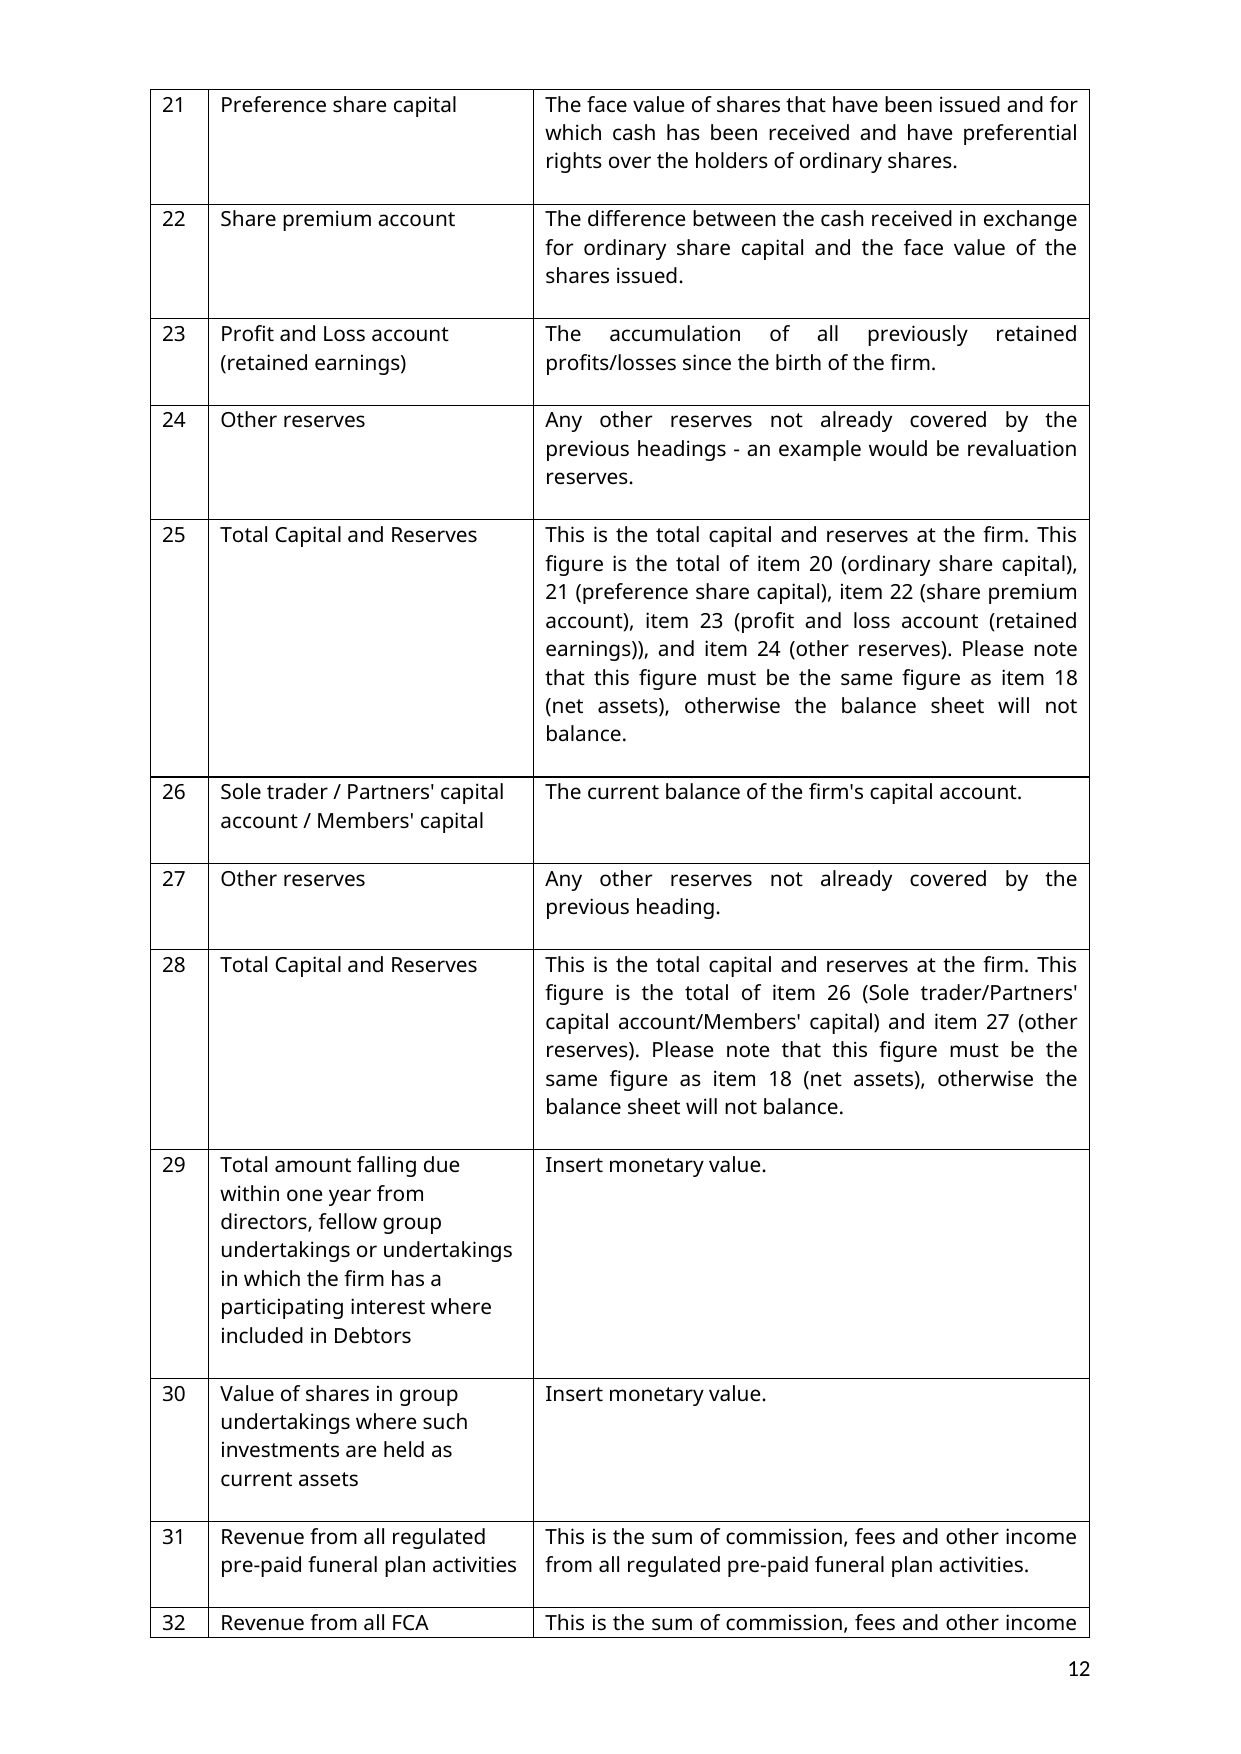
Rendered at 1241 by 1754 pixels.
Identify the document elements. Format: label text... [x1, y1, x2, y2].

table_cell This is the total capital and reserves at the firm. This figure is the total of item 20 (ordinary share capital), 21 (preference share capital), item 22 (share premium account), item 23 (profit and loss account (retained earnings)), and item 24 (other reserves). Please note that this figure must be the same figure as item 18 (net assets), otherwise the balance sheet will not balance. [534, 520, 1089, 776]
table_cell Any other reserves not already covered by the previous headings - an example would be revaluation reserves. [534, 406, 1089, 519]
table_cell Total Capital and Reserves [209, 520, 533, 776]
table_cell 23 [151, 319, 208, 404]
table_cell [209, 1608, 533, 1637]
table_cell Insert monetary value. [534, 1150, 1089, 1378]
table_cell 30 [151, 1379, 208, 1521]
table_cell 27 [151, 864, 208, 949]
table_cell 22 [151, 205, 208, 318]
table_cell The current balance of the firm's capital account. [534, 778, 1089, 863]
table_cell Total amount falling due within one year from directors, fellow group undertakings or undertakings in which the firm has a participating interest where included in Debtors [209, 1150, 533, 1378]
table_cell 29 [151, 1150, 208, 1378]
table_cell Any other reserves not already covered by the previous heading. [534, 864, 1089, 949]
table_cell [534, 1608, 1089, 1637]
table_cell 24 [151, 406, 208, 519]
table_cell Value of shares in group undertakings where such investments are held as current assets [209, 1379, 533, 1521]
table_cell Insert monetary value. [534, 1379, 1089, 1521]
table_cell Total Capital and Reserves [209, 950, 533, 1149]
table_cell The face value of shares that have been issued and for which cash has been received and have preferential rights over the holders of ordinary shares. [534, 90, 1089, 203]
table_cell The difference between the cash received in exchange for ordinary share capital and the face value of the shares issued. [534, 205, 1089, 318]
table_cell Profit and Loss account (retained earnings) [209, 319, 533, 404]
table_cell Revenue from all regulated pre-paid funeral plan activities [209, 1522, 533, 1607]
table_cell This is the sum of commission, fees and other income from all regulated pre-paid funeral plan activities. [534, 1522, 1089, 1607]
table_cell This is the total capital and reserves at the firm. This figure is the total of item 26 (Sole trader/Partners' capital account/Members' capital) and item 27 (other reserves). Please note that this figure must be the same figure as item 18 (net assets), otherwise the balance sheet will not balance. [534, 950, 1089, 1149]
table_cell 31 [151, 1522, 208, 1607]
table_cell Sole trader / Partners' capital account / Members' capital [209, 778, 533, 863]
table_cell 26 [151, 778, 208, 863]
table_cell Share premium account [209, 205, 533, 318]
table_cell 28 [151, 950, 208, 1149]
table_cell 21 [151, 90, 208, 203]
table_cell Other reserves [209, 406, 533, 519]
table_cell 32 [151, 1608, 208, 1637]
table_cell Preference share capital [209, 90, 533, 203]
table_cell The accumulation of all previously retained profits/losses since the birth of the firm. [534, 319, 1089, 404]
table_cell 25 [151, 520, 208, 776]
table_cell Other reserves [209, 864, 533, 949]
